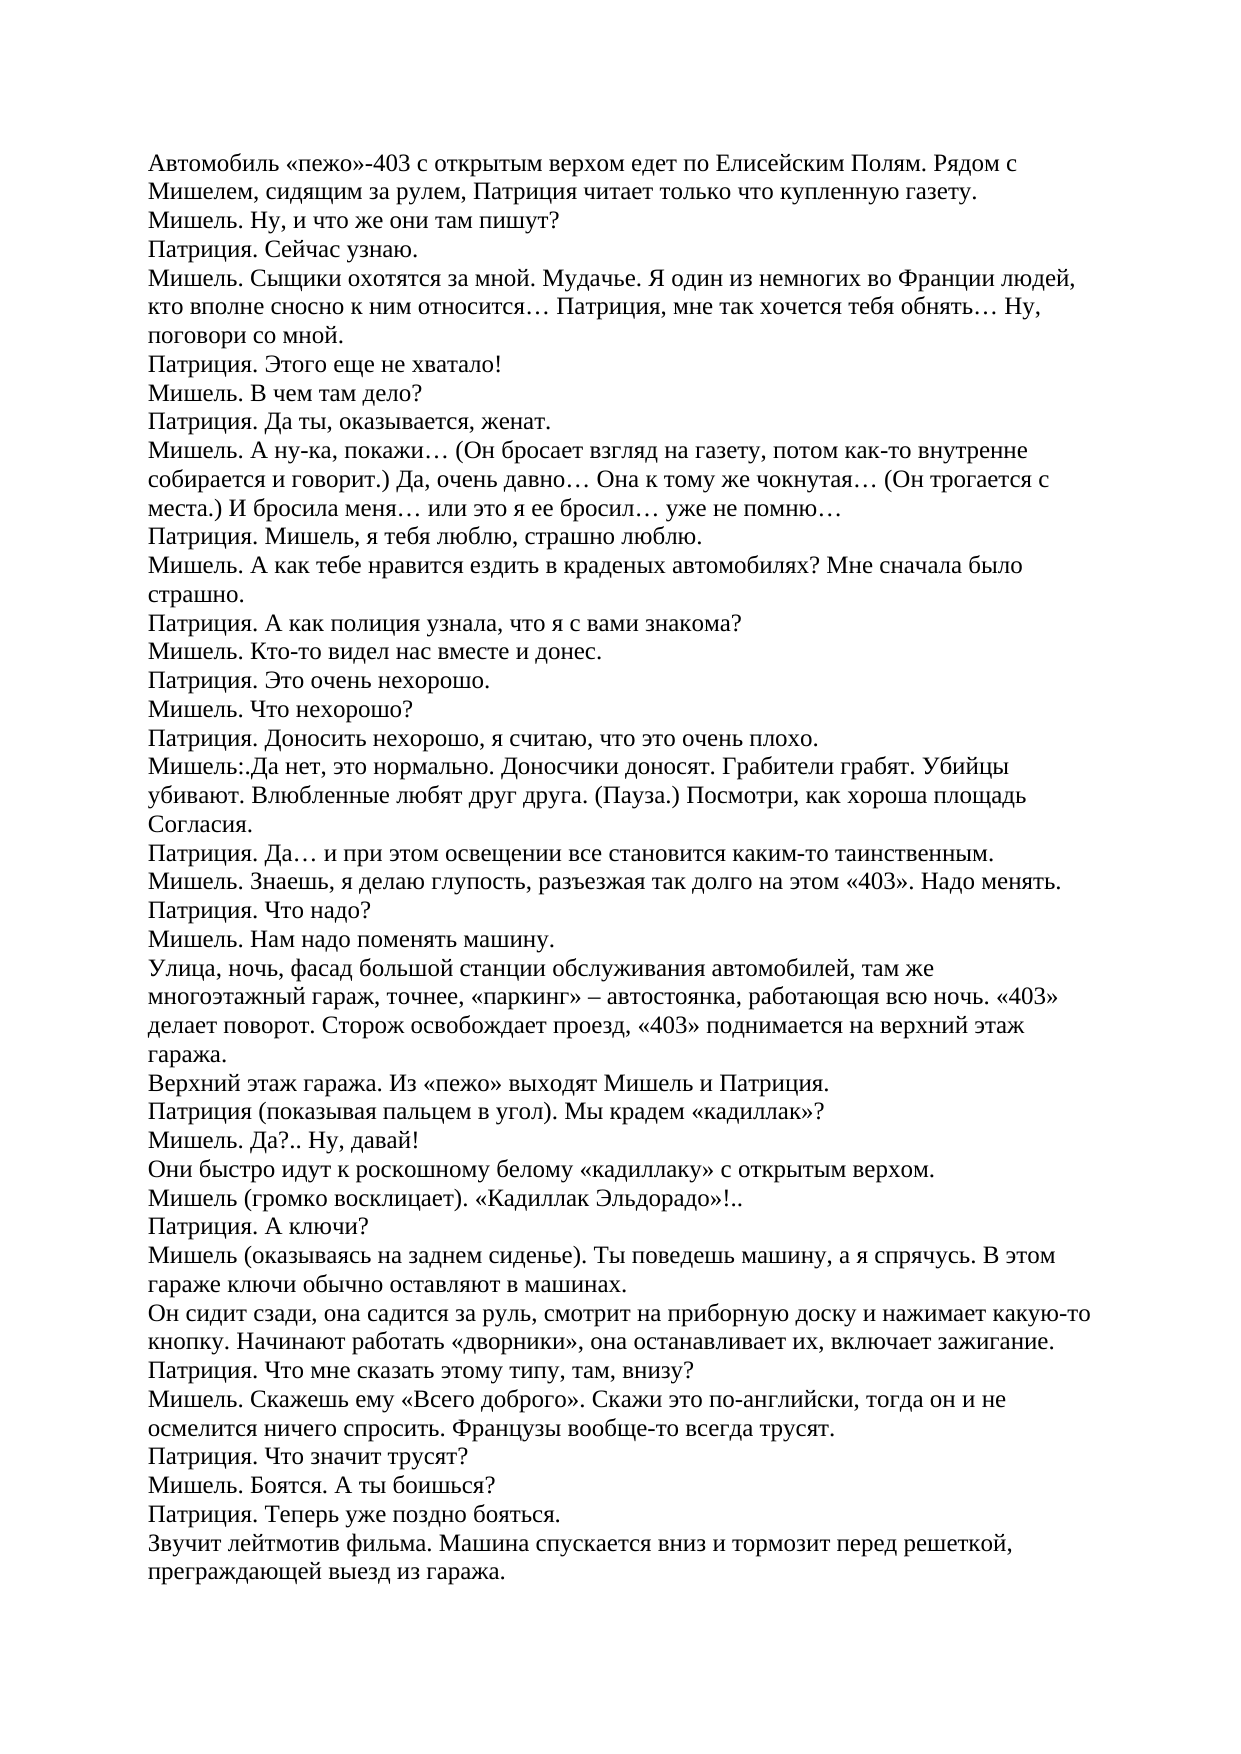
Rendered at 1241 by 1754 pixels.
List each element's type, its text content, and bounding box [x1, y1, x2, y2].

text Патриция. Да ты, оказывается, женат. [148, 406, 1093, 435]
text Улица, ночь, фасад большой станции обслуживания автомобилей, там же многоэтажный гараж, точнее, «паркинг» – автостоянка, работающая всю ночь. «403» делает поворот. Сторож освобождает проезд, «403» поднимается на верхний этаж гаража. [148, 953, 1093, 1068]
text Мишель. Боятся. А ты боишься? [148, 1470, 1093, 1499]
text Звучит лейтмотив фильма. Машина спускается вниз и тормозит перед решеткой, преграждающей выезд из гаража. [148, 1528, 1093, 1585]
text Мишель. Кто-то видел нас вместе и донес. [148, 636, 1093, 665]
text Мишель. А ну-ка, покажи… (Он бросает взгляд на газету, потом как-то внутренне собирается и говорит.) Да, очень давно… Она к тому же чокнутая… (Он трогается с места.) И бросила меня… или это я ее бросил… уже не помню… [148, 435, 1093, 521]
text Автомобиль «пежо»-403 с открытым верхом едет по Елисейским Полям. Рядом с Мишелем, сидящим за рулем, Патриция читает только что купленную газету. [148, 148, 1093, 205]
text Мишель. А как тебе нравится ездить в краденых автомобилях? Мне сначала было страшно. [148, 550, 1093, 608]
text Он сидит сзади, она садится за руль, смотрит на приборную доску и нажимает какую-то кнопку. Начинают работать «дворники», она останавливает их, включает зажигание. [148, 1298, 1093, 1355]
text Патриция. Теперь уже поздно бояться. [148, 1499, 1093, 1528]
text Патриция. Сейчас узнаю. [148, 234, 1093, 263]
text Мишель. Нам надо поменять машину. [148, 924, 1093, 953]
text Мишель. В чем там дело? [148, 378, 1093, 406]
text Патриция. А как полиция узнала, что я с вами знакома? [148, 608, 1093, 636]
text Патриция. А ключи? [148, 1211, 1093, 1240]
text Патриция. Что значит трусят? [148, 1441, 1093, 1470]
text Мишель. Ну, и что же они там пишут? [148, 205, 1093, 234]
text Патриция. Этого еще не хватало! [148, 349, 1093, 378]
text Мишель (громко восклицает). «Кадиллак Эльдорадо»!.. [148, 1183, 1093, 1211]
text Мишель. Что нехорошо? [148, 694, 1093, 723]
text Патриция. Доносить нехорошо, я считаю, что это очень плохо. [148, 723, 1093, 751]
text Патриция. Да… и при этом освещении все становится каким-то таинственным. [148, 838, 1093, 866]
text Мишель. Знаешь, я делаю глупость, разъезжая так долго на этом «403». Надо менять. [148, 866, 1093, 895]
text Мишель:.Да нет, это нормально. Доносчики доносят. Грабители грабят. Убийцы убивают. Влюбленные любят друг друга. (Пауза.) Посмотри, как хороша площадь Согласия. [148, 751, 1093, 838]
text Мишель (оказываясь на заднем сиденье). Ты поведешь машину, а я спрячусь. В этом гараже ключи обычно оставляют в машинах. [148, 1240, 1093, 1298]
text Мишель. Скажешь ему «Всего доброго». Скажи это по-английски, тогда он и не осмелится ничего спросить. Французы вообще-то всегда трусят. [148, 1384, 1093, 1441]
text Мишель. Сыщики охотятся за мной. Мудачье. Я один из немногих во Франции людей, кто вполне сносно к ним относится… Патриция, мне так хочется тебя обнять… Ну, поговори со мной. [148, 263, 1093, 349]
text Патриция. Мишель, я тебя люблю, страшно люблю. [148, 521, 1093, 550]
text Верхний этаж гаража. Из «пежо» выходят Мишель и Патриция. [148, 1068, 1093, 1096]
text Патриция. Что надо? [148, 895, 1093, 924]
text Они быстро идут к роскошному белому «кадиллаку» с открытым верхом. [148, 1154, 1093, 1183]
text Мишель. Да?.. Ну, давай! [148, 1125, 1093, 1154]
text Патриция (показывая пальцем в угол). Мы крадем «кадиллак»? [148, 1096, 1093, 1125]
text Патриция. Это очень нехорошо. [148, 665, 1093, 694]
text Патриция. Что мне сказать этому типу, там, внизу? [148, 1355, 1093, 1384]
